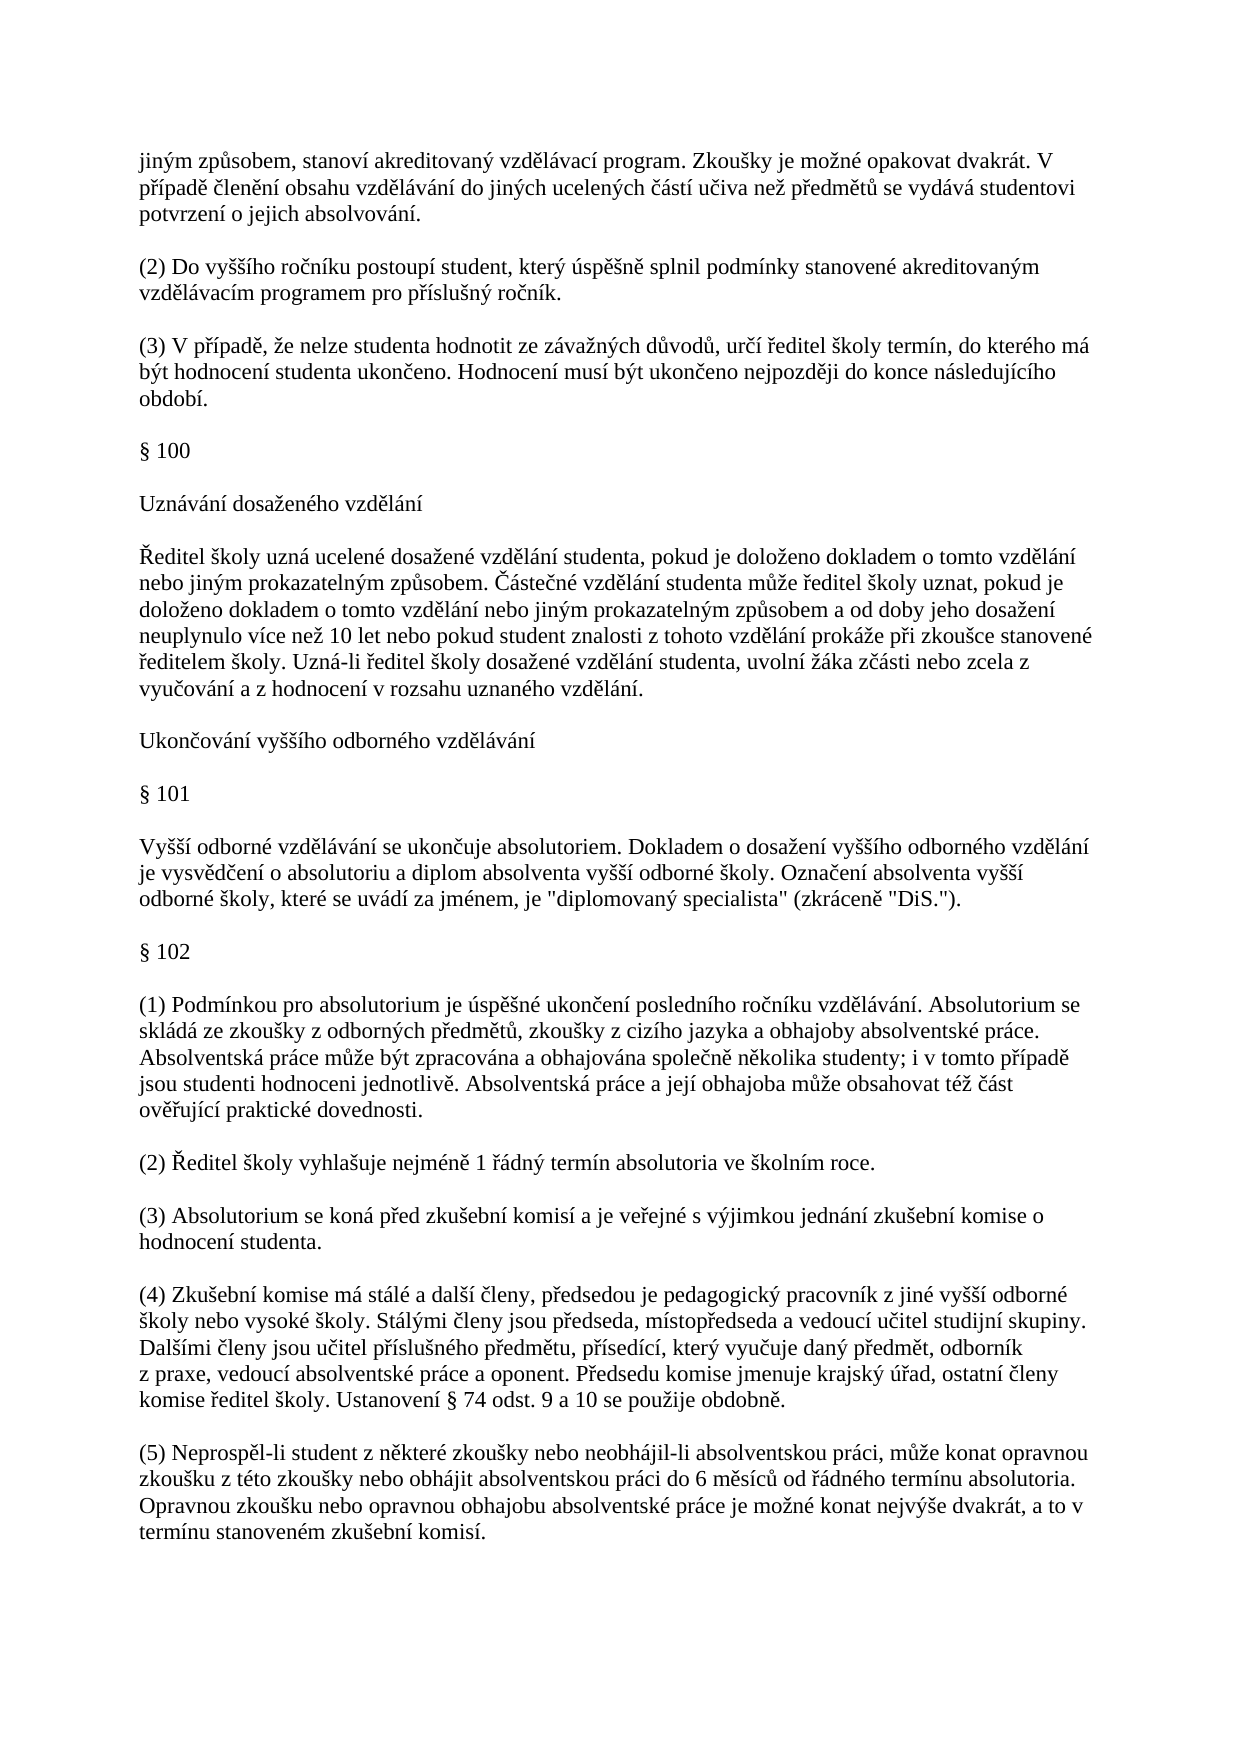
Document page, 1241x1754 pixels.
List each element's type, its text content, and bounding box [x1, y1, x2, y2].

text (1) Podmínkou pro absolutorium je úspěšné ukončení posledního ročníku vzdělávání. Absolutorium se skládá ze zkoušky z odborných předmětů, zkoušky z cizího jazyka a obhajoby absolventské práce. Absolventská práce může být zpracována a obhajována společně několika studenty; i v tomto případě jsou studenti hodnoceni jednotlivě. Absolventská práce a její obhajoba může obsahovat též část ověřující praktické dovednosti. [139, 991, 1101, 1123]
text § 101 [139, 780, 1101, 806]
text Ředitel školy uzná ucelené dosažené vzdělání studenta, pokud je doloženo dokladem o tomto vzdělání nebo jiným prokazatelným způsobem. Částečné vzdělání studenta může ředitel školy uznat, pokud je doloženo dokladem o tomto vzdělání nebo jiným prokazatelným způsobem a od doby jeho dosažení neuplynulo více než 10 let nebo pokud student znalosti z tohoto vzdělání prokáže při zkoušce stanovené ředitelem školy. Uzná-li ředitel školy dosažené vzdělání studenta, uvolní žáka zčásti nebo zcela z vyučování a z hodnocení v rozsahu uznaného vzdělání. [139, 543, 1101, 701]
text (4) Zkušební komise má stálé a další členy, předsedou je pedagogický pracovník z jiné vyšší odborné školy nebo vysoké školy. Stálými členy jsou předseda, místopředseda a vedoucí učitel studijní skupiny. Dalšími členy jsou učitel příslušného předmětu, přísedící, který vyučuje daný předmět, odborník z praxe, vedoucí absolventské práce a oponent. Předsedu komise jmenuje krajský úřad, ostatní členy komise ředitel školy. Ustanovení § 74 odst. 9 a 10 se použije obdobně. [139, 1281, 1101, 1413]
text (5) Neprospěl-li student z některé zkoušky nebo neobhájil-li absolventskou práci, může konat opravnou zkoušku z této zkoušky nebo obhájit absolventskou práci do 6 měsíců od řádného termínu absolutoria. Opravnou zkoušku nebo opravnou obhajobu absolventské práce je možné konat nejvýše dvakrát, a to v termínu stanoveném zkušební komisí. [139, 1439, 1101, 1544]
text § 100 [139, 437, 1101, 464]
text § 102 [139, 938, 1101, 964]
text (3) V případě, že nelze studenta hodnotit ze závažných důvodů, určí ředitel školy termín, do kterého má být hodnocení studenta ukončeno. Hodnocení musí být ukončeno nejpozději do konce následujícího období. [139, 332, 1101, 411]
text (3) Absolutorium se koná před zkušební komisí a je veřejné s výjimkou jednání zkušební komise o hodnocení studenta. [139, 1202, 1101, 1254]
text Vyšší odborné vzdělávání se ukončuje absolutoriem. Dokladem o dosažení vyššího odborného vzdělání je vysvědčení o absolutoriu a diplom absolventa vyšší odborné školy. Označení absolventa vyšší odborné školy, které se uvádí za jménem, je "diplomovaný specialista" (zkráceně "DiS."). [139, 833, 1101, 912]
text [139, 148, 1101, 227]
text (2) Do vyššího ročníku postoupí student, který úspěšně splnil podmínky stanovené akreditovaným vzdělávacím programem pro příslušný ročník. [139, 253, 1101, 306]
text Ukončování vyššího odborného vzdělávání [139, 727, 1101, 754]
text Uznávání dosaženého vzdělání [139, 490, 1101, 517]
text (2) Ředitel školy vyhlašuje nejméně 1 řádný termín absolutoria ve školním roce. [139, 1149, 1101, 1175]
